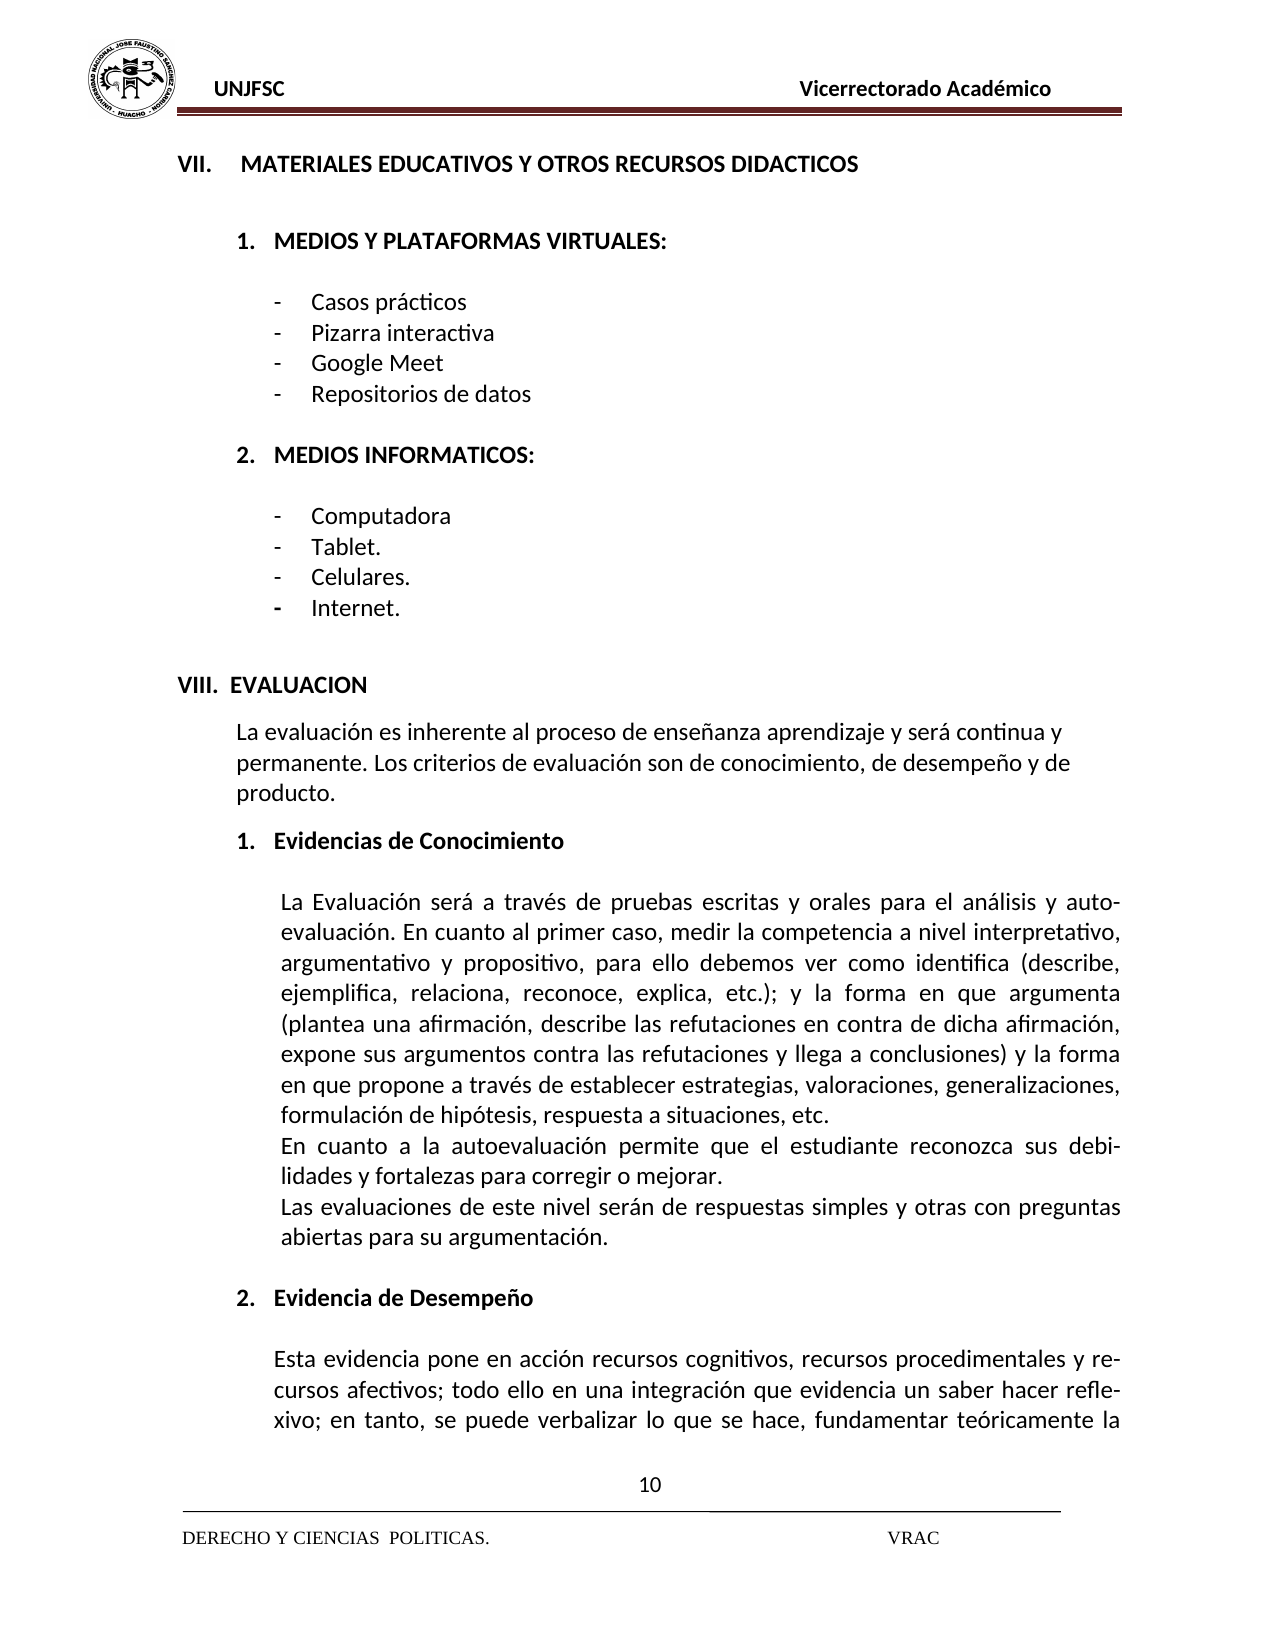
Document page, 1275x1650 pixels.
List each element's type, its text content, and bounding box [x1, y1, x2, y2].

text VIII. EVALUACION [177, 669, 1122, 700]
list Tablet. [274, 531, 1122, 561]
text VII. MATERIALES EDUCATIVOS Y OTROS RECURSOS DIDACTICOS [177, 148, 1122, 178]
list MEDIOS Y PLATAFORMAS VIRTUALES: [236, 225, 1122, 256]
list Evidencias de Conocimiento [236, 825, 1122, 855]
list La Evaluación será a través de pruebas escritas y orales para el análisis y auto-evaluación. En cuanto al primer caso, medir la competencia a nivel interpretativo, argumentativo y propositivo, para ello debemos ver como identifica (describe, ejemplifica, relaciona, reconoce, explica, etc.); y la forma en que argumenta (plantea una afirmación, describe las refutaciones en contra de dicha afirmación, expone sus argumentos contra las refutaciones y llega a conclusiones) y la forma en que propone a través de establecer estrategias, valoraciones, generalizaciones, formulación de hipótesis, respuesta a situaciones, etc. [281, 886, 1122, 1130]
list Repositorios de datos [274, 378, 1122, 408]
list Casos prácticos [274, 286, 1122, 317]
list Evidencia de Desempeño [236, 1283, 1122, 1313]
list Computadora [274, 500, 1122, 531]
text La evaluación es inherente al proceso de enseñanza aprendizaje y será continua y permanente. Los criterios de evaluación son de conocimiento, de desempeño y de producto. [236, 717, 1122, 808]
list MEDIOS INFORMATICOS: [236, 439, 1122, 469]
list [274, 1344, 1122, 1435]
list Google Meet [274, 347, 1122, 378]
list Internet. [274, 592, 1122, 622]
list Celulares. [274, 561, 1122, 592]
list Las evaluaciones de este nivel serán de respuestas simples y otras con preguntas abiertas para su argumentación. [281, 1191, 1122, 1252]
list Pizarra interactiva [274, 317, 1122, 347]
list En cuanto a la autoevaluación permite que el estudiante reconozca sus debi-lidades y fortalezas para corregir o mejorar. [281, 1130, 1122, 1191]
